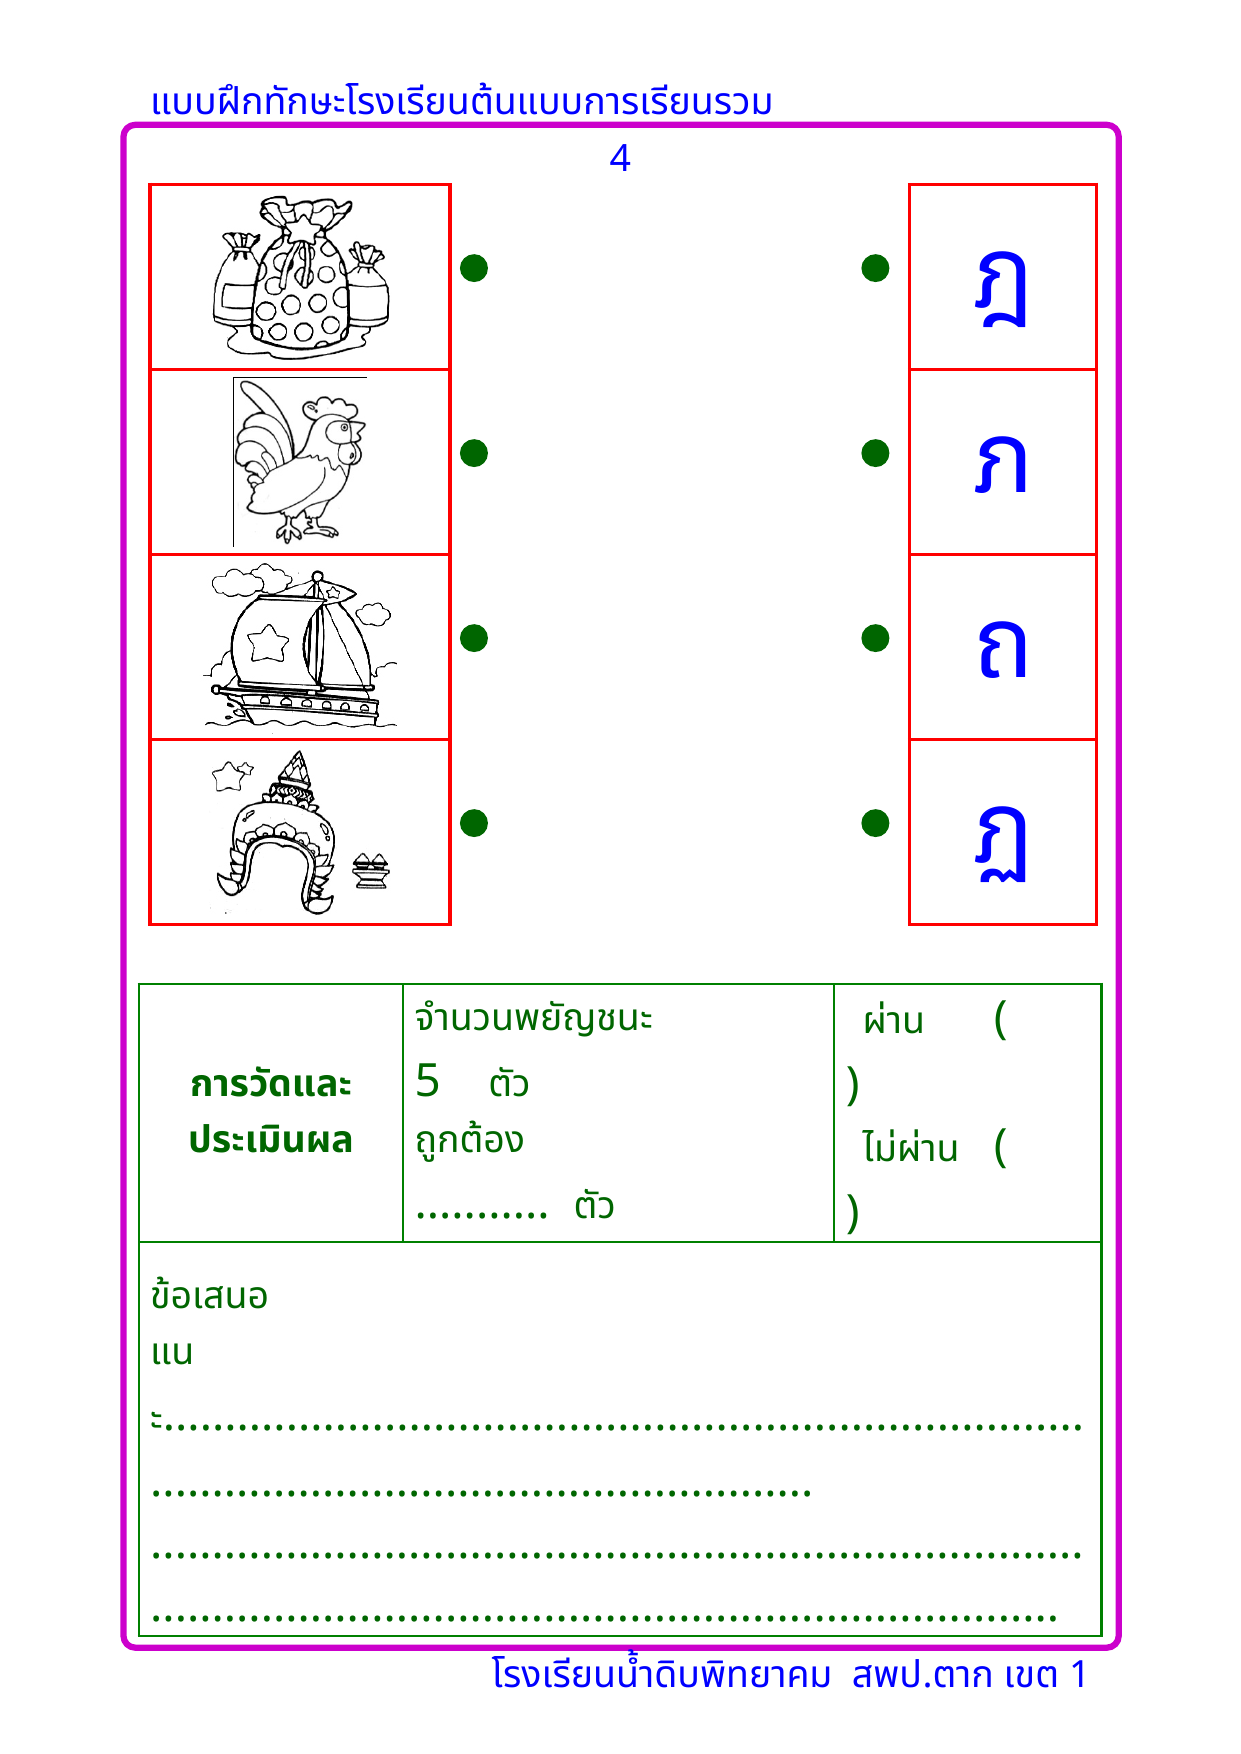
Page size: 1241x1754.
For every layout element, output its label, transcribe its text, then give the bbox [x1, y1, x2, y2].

table_cell [152, 741, 448, 923]
table_header การวัดและประเมินผล [140, 985, 402, 1241]
table_cell [684, 183, 908, 368]
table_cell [140, 1243, 1100, 1634]
table_cell ถ [911, 556, 1095, 738]
table_cell [452, 553, 684, 738]
table_cell [152, 371, 448, 553]
picture [208, 193, 392, 361]
table_cell ฏ [911, 741, 1095, 923]
table_cell [684, 738, 908, 923]
table_cell [452, 368, 684, 553]
table_cell [452, 183, 684, 368]
table_header จำนวนพยัญชนะ 5 ตัว ถูกต้อง ........... ตัว [404, 985, 833, 1241]
picture [233, 377, 367, 547]
table_cell [152, 556, 448, 738]
table_cell [684, 368, 908, 553]
picture [199, 560, 401, 734]
table_cell [452, 738, 684, 923]
table_cell [152, 186, 448, 368]
table_cell [684, 553, 908, 738]
table_cell ภ [911, 371, 1095, 553]
picture [209, 744, 391, 919]
table_cell ฎ [911, 186, 1095, 368]
table_header ผ่าน ( ) ไม่ผ่าน ( ) [835, 985, 1100, 1241]
